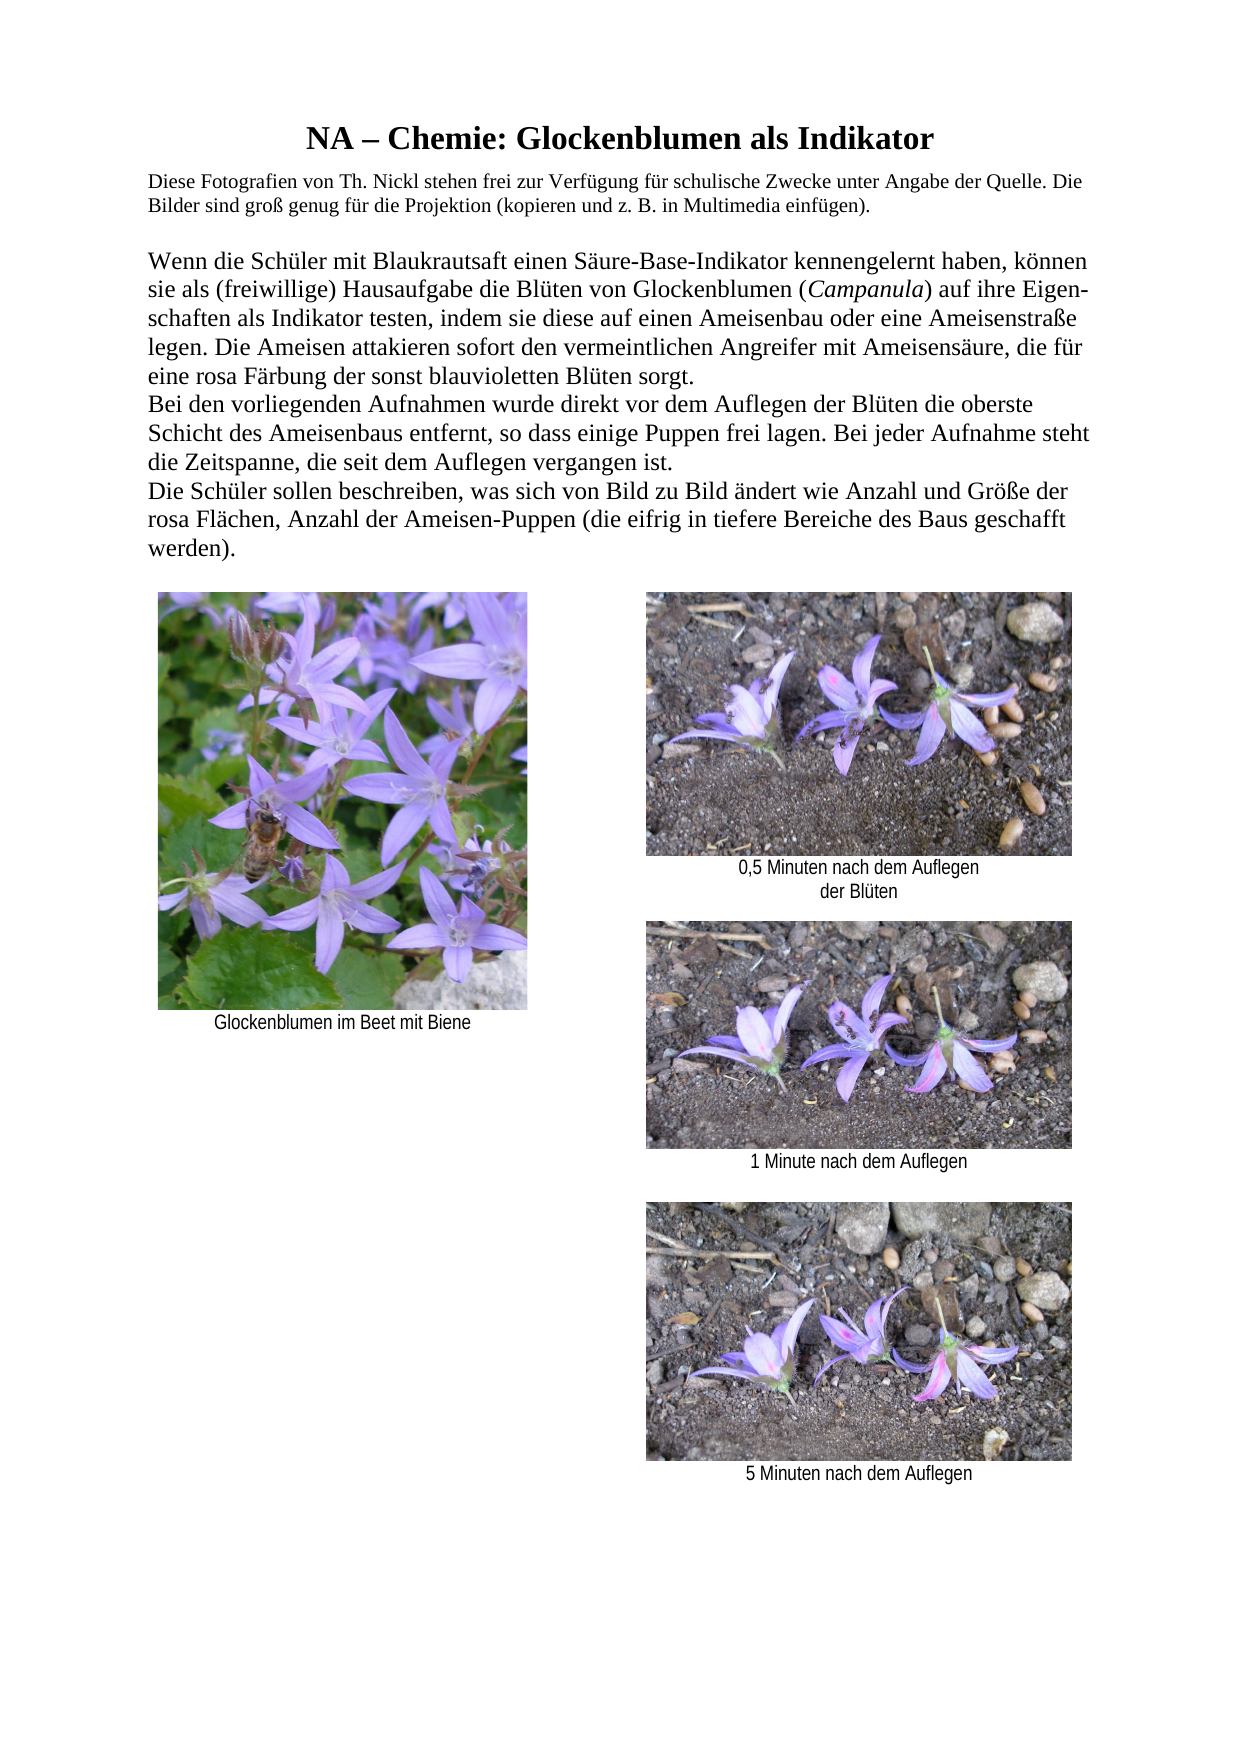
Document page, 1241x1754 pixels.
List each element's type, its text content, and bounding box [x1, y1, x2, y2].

picture [646, 921, 1072, 1149]
text Diese Fotografien von Th. Nickl stehen frei zur Verfügung für schulische Zwecke unter Angabe der Quelle. Die Bilder sind groß genug für die Projektion (kopieren und z. B. in Multimedia einfügen). [148, 169, 1092, 217]
text Die Schüler sollen beschreiben, was sich von Bild zu Bild ändert wie Anzahl und Größe der rosa Flächen, Anzahl der Ameisen-Puppen (die eifrig in tiefere Bereiche des Baus geschafft werden). [148, 476, 1092, 562]
text Wenn die Schüler mit Blaukrautsaft einen Säure-Base-Indikator kennengelernt haben, können sie als (freiwillige) Hausaufgabe die Blüten von Glockenblumen (Campanula) auf ihre Eigenschaften als Indikator testen, indem sie diese auf einen Ameisenbau oder eine Ameisenstraße legen. Die Ameisen attakieren sofort den vermeintlichen Angreifer mit Ameisensäure, die für eine rosa Färbung der sonst blauvioletten Blüten sorgt. [148, 246, 1092, 389]
text Bei den vorliegenden Aufnahmen wurde direkt vor dem Auflegen der Blüten die oberste Schicht des Ameisenbaus entfernt, so dass einige Puppen frei lagen. Bei jeder Aufnahme steht die Zeitspanne, die seit dem Auflegen vergangen ist. [148, 389, 1092, 476]
picture [646, 592, 1072, 856]
picture [646, 1202, 1072, 1461]
text NA – Chemie: Glockenblumen als Indikator [148, 118, 1092, 156]
picture [157, 592, 528, 1010]
